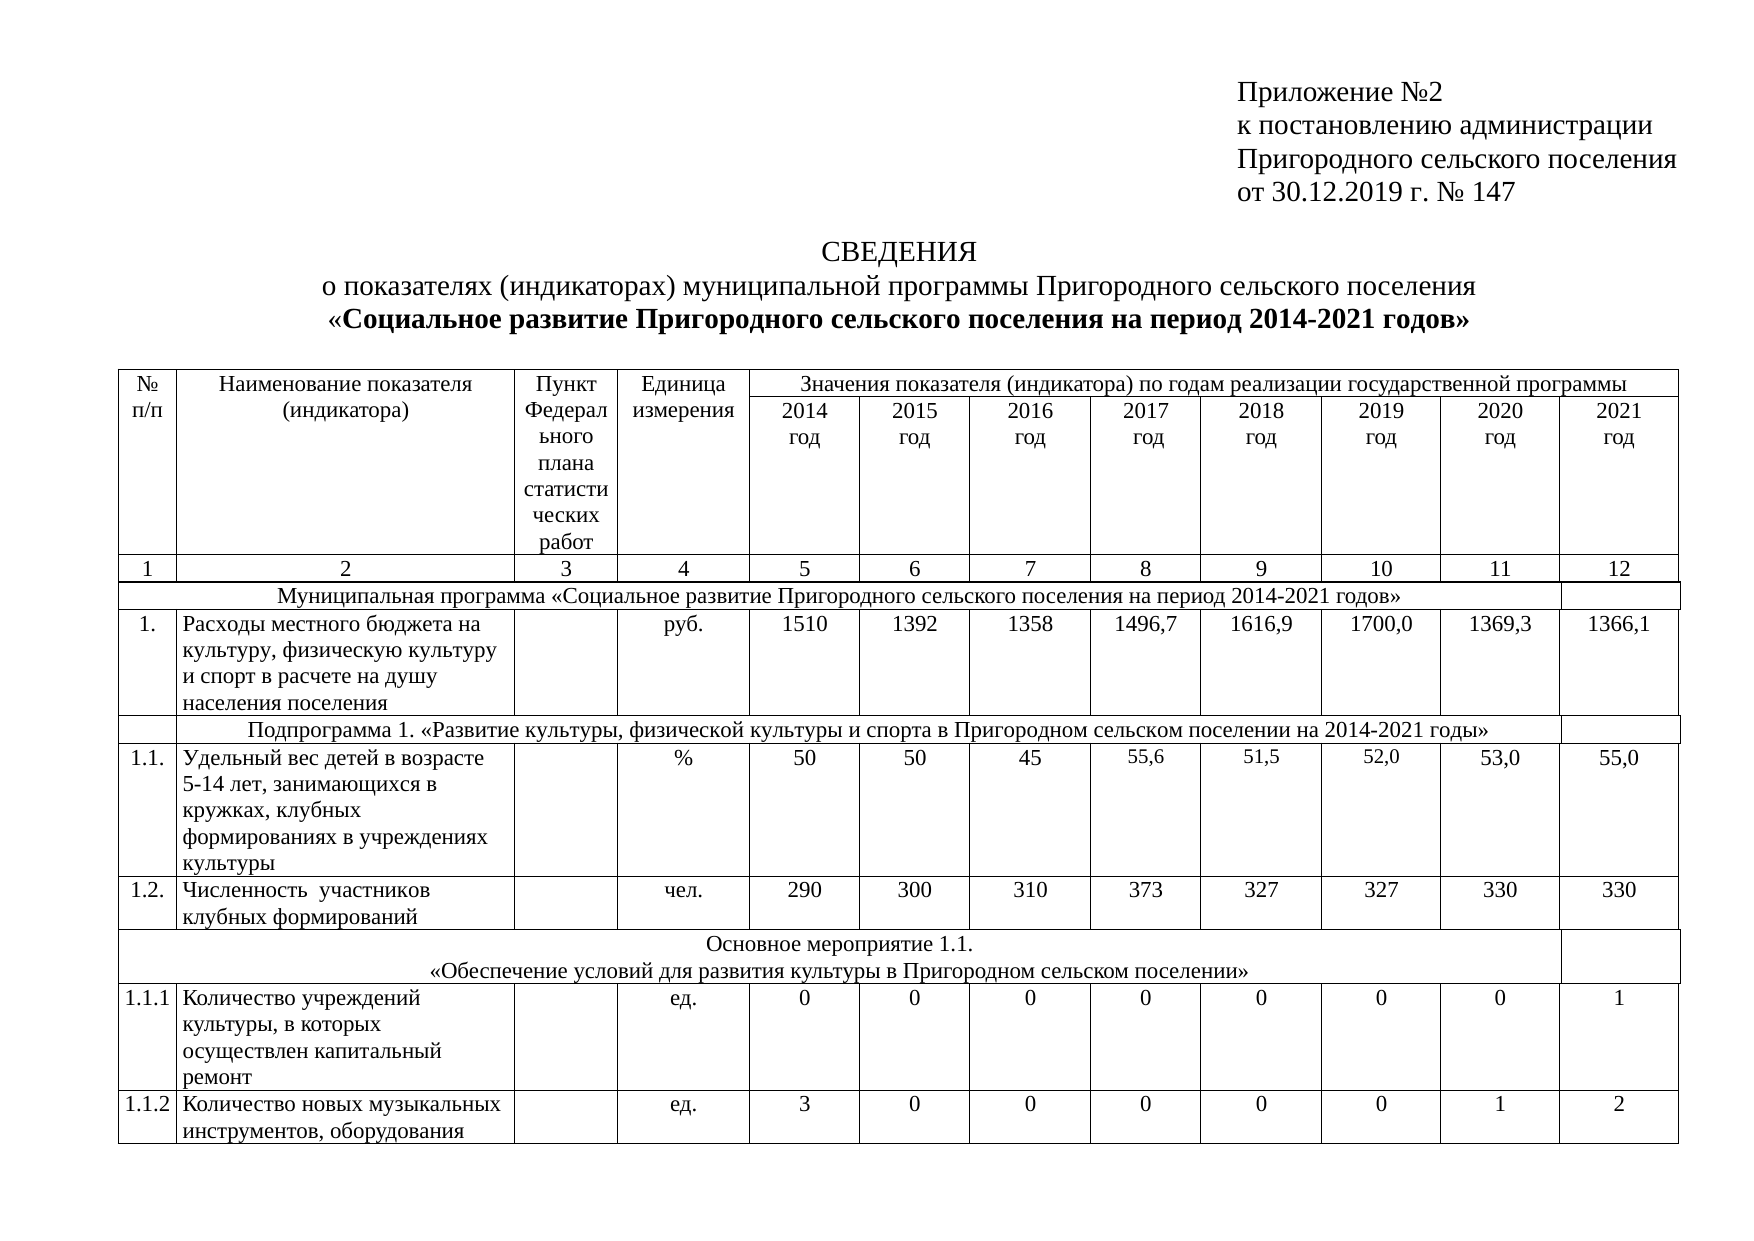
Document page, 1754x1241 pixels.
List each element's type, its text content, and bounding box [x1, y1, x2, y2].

table_cell 53,0 [1441, 744, 1559, 876]
table_cell 290 [750, 877, 859, 929]
table_cell 3 [515, 555, 617, 581]
table_cell [119, 716, 176, 743]
table_cell 0 [970, 984, 1090, 1089]
table_cell 12 [1560, 555, 1678, 581]
table_cell [515, 984, 617, 1089]
table_cell Подпрограмма 1. «Развитие культуры, физической культуры и спорта в Пригородном сельском поселении на 2014-2021 годы» [177, 716, 1561, 743]
table_cell 0 [1091, 1091, 1200, 1143]
table_cell 2021 год [1560, 397, 1678, 554]
table_cell 1 [119, 555, 176, 581]
table_cell 9 [1201, 555, 1321, 581]
table_cell 1.1.1 [119, 984, 176, 1089]
table_cell 2017 год [1091, 397, 1200, 554]
table_header Значения показателя (индикатора) по годам реализации государственной программы [750, 370, 1678, 396]
table_cell 2 [177, 555, 514, 581]
table_cell 2019 год [1322, 397, 1440, 554]
table_cell 7 [970, 555, 1090, 581]
text «Социальное развитие Пригородного сельского поселения на период 2014-2021 годов» [118, 301, 1680, 335]
table_cell 52,0 [1322, 744, 1440, 876]
table_cell 0 [750, 984, 859, 1089]
table_cell Количество учреждений культуры, в которых осуществлен капитальный ремонт [177, 984, 514, 1089]
table_cell 3 [750, 1091, 859, 1143]
table_header Пункт Федерального плана статистических работ [515, 370, 617, 554]
table_cell 51,5 [1201, 744, 1321, 876]
table_cell 6 [860, 555, 969, 581]
text о показателях (индикаторах) муниципальной программы Пригородного сельского поселения [118, 268, 1680, 301]
table_cell 50 [860, 744, 969, 876]
table_cell [1562, 716, 1680, 743]
table_cell [1562, 583, 1680, 609]
table_cell [1562, 930, 1680, 983]
table_cell 1 [1560, 984, 1678, 1089]
table_cell руб. [618, 610, 749, 715]
text СВЕДЕНИЯ [118, 234, 1680, 268]
table_cell 0 [1441, 984, 1559, 1089]
table_cell 0 [860, 1091, 969, 1143]
table_cell 1.1. [119, 744, 176, 876]
table_cell 330 [1560, 877, 1678, 929]
table_cell 330 [1441, 877, 1559, 929]
table_cell 1 [1441, 1091, 1559, 1143]
table_cell 327 [1201, 877, 1321, 929]
table_cell Расходы местного бюджета на культуру, физическую культуру и спорт в расчете на душу населения поселения [177, 610, 514, 715]
table_cell 8 [1091, 555, 1200, 581]
table_cell 0 [860, 984, 969, 1089]
table_cell Муниципальная программа «Социальное развитие Пригородного сельского поселения на период 2014-2021 годов» [119, 583, 1561, 609]
table_cell 4 [618, 555, 749, 581]
table_cell 2 [1560, 1091, 1678, 1143]
table_cell Численность участников клубных формирований [177, 877, 514, 929]
table_cell 1. [119, 610, 176, 715]
table_cell 1366,1 [1560, 610, 1678, 715]
table_cell 327 [1322, 877, 1440, 929]
table_cell 0 [1091, 984, 1200, 1089]
table_cell 45 [970, 744, 1090, 876]
table_cell 0 [1201, 984, 1321, 1089]
table_cell 11 [1441, 555, 1559, 581]
table_cell 300 [860, 877, 969, 929]
table_cell Удельный вес детей в возрасте 5-14 лет, занимающихся в кружках, клубных формированиях в учреждениях культуры [177, 744, 514, 876]
table_cell 2014 год [750, 397, 859, 554]
table_cell 1616,9 [1201, 610, 1321, 715]
table_cell 2015 год [860, 397, 969, 554]
table_cell Основное мероприятие 1.1. «Обеспечение условий для развития культуры в Пригородном сельском поселении» [119, 930, 1561, 983]
table_header Приложение №2 к постановлению администрации Пригородного сельского поселения от 30.12.2019 г. № 147 [1226, 74, 1698, 208]
table_cell 1.1.2 [119, 1091, 176, 1143]
table_cell % [618, 744, 749, 876]
table_header Единица измерения [618, 370, 749, 554]
table_header Наименование показателя (индикатора) [177, 370, 514, 554]
table_cell 310 [970, 877, 1090, 929]
table_cell 1510 [750, 610, 859, 715]
table_cell 0 [1322, 984, 1440, 1089]
table_cell 2020 год [1441, 397, 1559, 554]
table_cell [515, 744, 617, 876]
table_cell ед. [618, 984, 749, 1089]
table_cell 1392 [860, 610, 969, 715]
table_cell 50 [750, 744, 859, 876]
table_cell 1369,3 [1441, 610, 1559, 715]
table_cell чел. [618, 877, 749, 929]
table_cell 2018 год [1201, 397, 1321, 554]
table_cell 1.2. [119, 877, 176, 929]
table_cell 55,6 [1091, 744, 1200, 876]
table_header № п/п [119, 370, 176, 554]
table_cell 0 [970, 1091, 1090, 1143]
table_cell Количество новых музыкальных инструментов, оборудования [177, 1091, 514, 1143]
table_cell 373 [1091, 877, 1200, 929]
table_cell 0 [1322, 1091, 1440, 1143]
table_cell 55,0 [1560, 744, 1678, 876]
table_cell 1700,0 [1322, 610, 1440, 715]
table_cell [515, 610, 617, 715]
table_cell 5 [750, 555, 859, 581]
table_cell 1496,7 [1091, 610, 1200, 715]
table_cell [515, 1091, 617, 1143]
table_cell 2016 год [970, 397, 1090, 554]
table_cell [515, 877, 617, 929]
table_cell 1358 [970, 610, 1090, 715]
table_cell ед. [618, 1091, 749, 1143]
table_cell 10 [1322, 555, 1440, 581]
table_cell 0 [1201, 1091, 1321, 1143]
